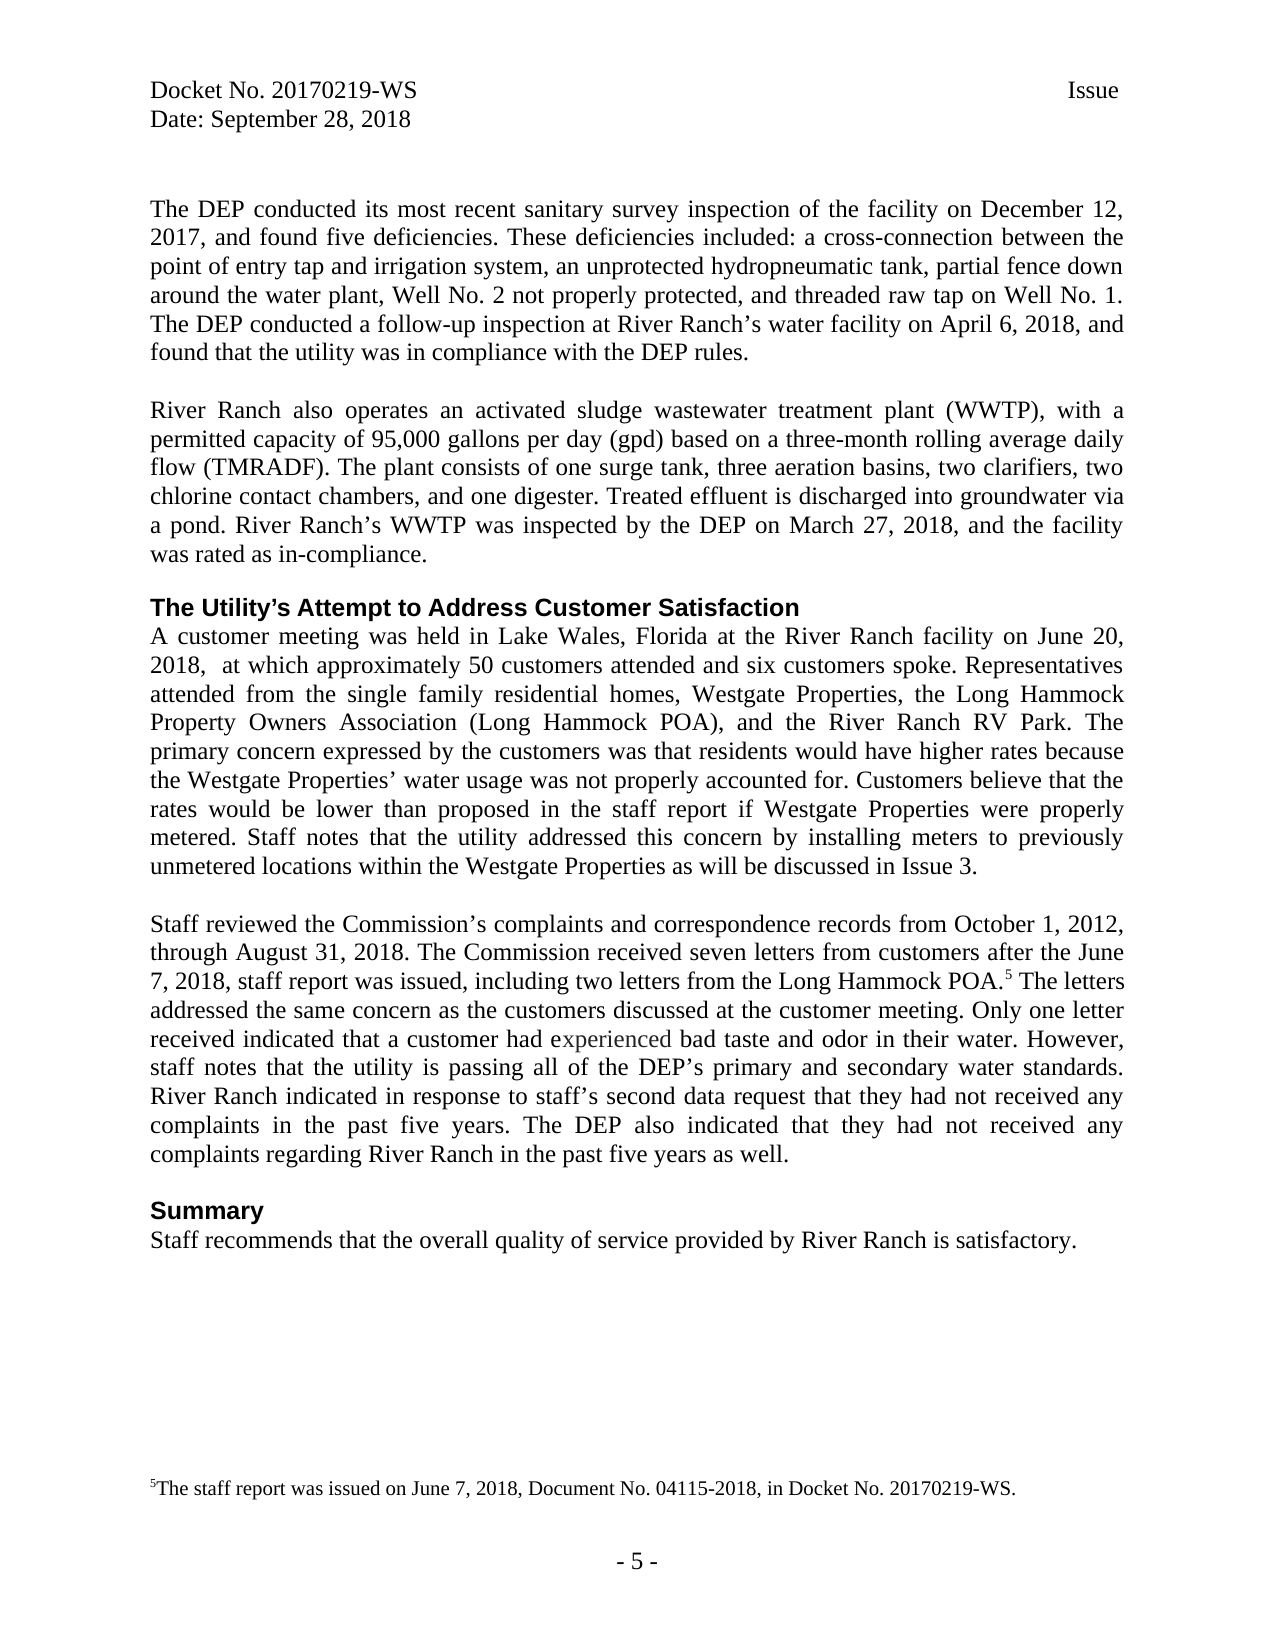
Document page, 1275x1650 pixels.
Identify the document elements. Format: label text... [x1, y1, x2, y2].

text River Ranch also operates an activated sludge wastewater treatment plant (WWTP), with a permitted capacity of 95,000 gallons per day (gpd) based on a three-month rolling average daily flow (TMRADF). The plant consists of one surge tank, three aeration basins, two clarifiers, two chlorine contact chambers, and one digester. Treated effluent is discharged into groundwater via a pond. River Ranch’s WWTP was inspected by the DEP on March 27, 2018, and the facility was rated as in-compliance. [150, 395, 1125, 567]
text Staff reviewed the Commission’s complaints and correspondence records from October 1, 2012, through August 31, 2018. The Commission received seven letters from customers after the June 7, 2018, staff report was issued, including two letters from the Long Hammock POA. The letters addressed the same concern as the customers discussed at the customer meeting. Only one letter received indicated that a customer had experienced bad taste and odor in their water. However, staff notes that the utility is passing all of the DEP’s primary and secondary water standards. River Ranch indicated in response to staff’s second data request that they had not received any complaints in the past five years. The DEP also indicated that they had not received any complaints regarding River Ranch in the past five years as well. [150, 909, 1125, 1167]
subtitle Summary [150, 1196, 1125, 1225]
subtitle The Utility’s Attempt to Address Customer Satisfaction [150, 592, 1125, 621]
text Staff recommends that the overall quality of service provided by River Ranch is satisfactory. [150, 1225, 1125, 1254]
text The DEP conducted its most recent sanitary survey inspection of the facility on December 12, 2017, and found five deficiencies. These deficiencies included: a cross-connection between the point of entry tap and irrigation system, an unprotected hydropneumatic tank, partial fence down around the water plant, Well No. 2 not properly protected, and threaded raw tap on Well No. 1. The DEP conducted a follow-up inspection at River Ranch’s water facility on April 6, 2018, and found that the utility was in compliance with the DEP rules. [150, 194, 1125, 366]
text A customer meeting was held in Lake Wales, Florida at the River Ranch facility on June 20, 2018, at which approximately 50 customers attended and six customers spoke. Representatives attended from the single family residential homes, Westgate Properties, the Long Hammock Property Owners Association (Long Hammock POA), and the River Ranch RV Park. The primary concern expressed by the customers was that residents would have higher rates because the Westgate Properties’ water usage was not properly accounted for. Customers believe that the rates would be lower than proposed in the staff report if Westgate Properties were properly metered. Staff notes that the utility addressed this concern by installing meters to previously unmetered locations within the Westgate Properties as will be discussed in Issue 3. [150, 621, 1125, 880]
